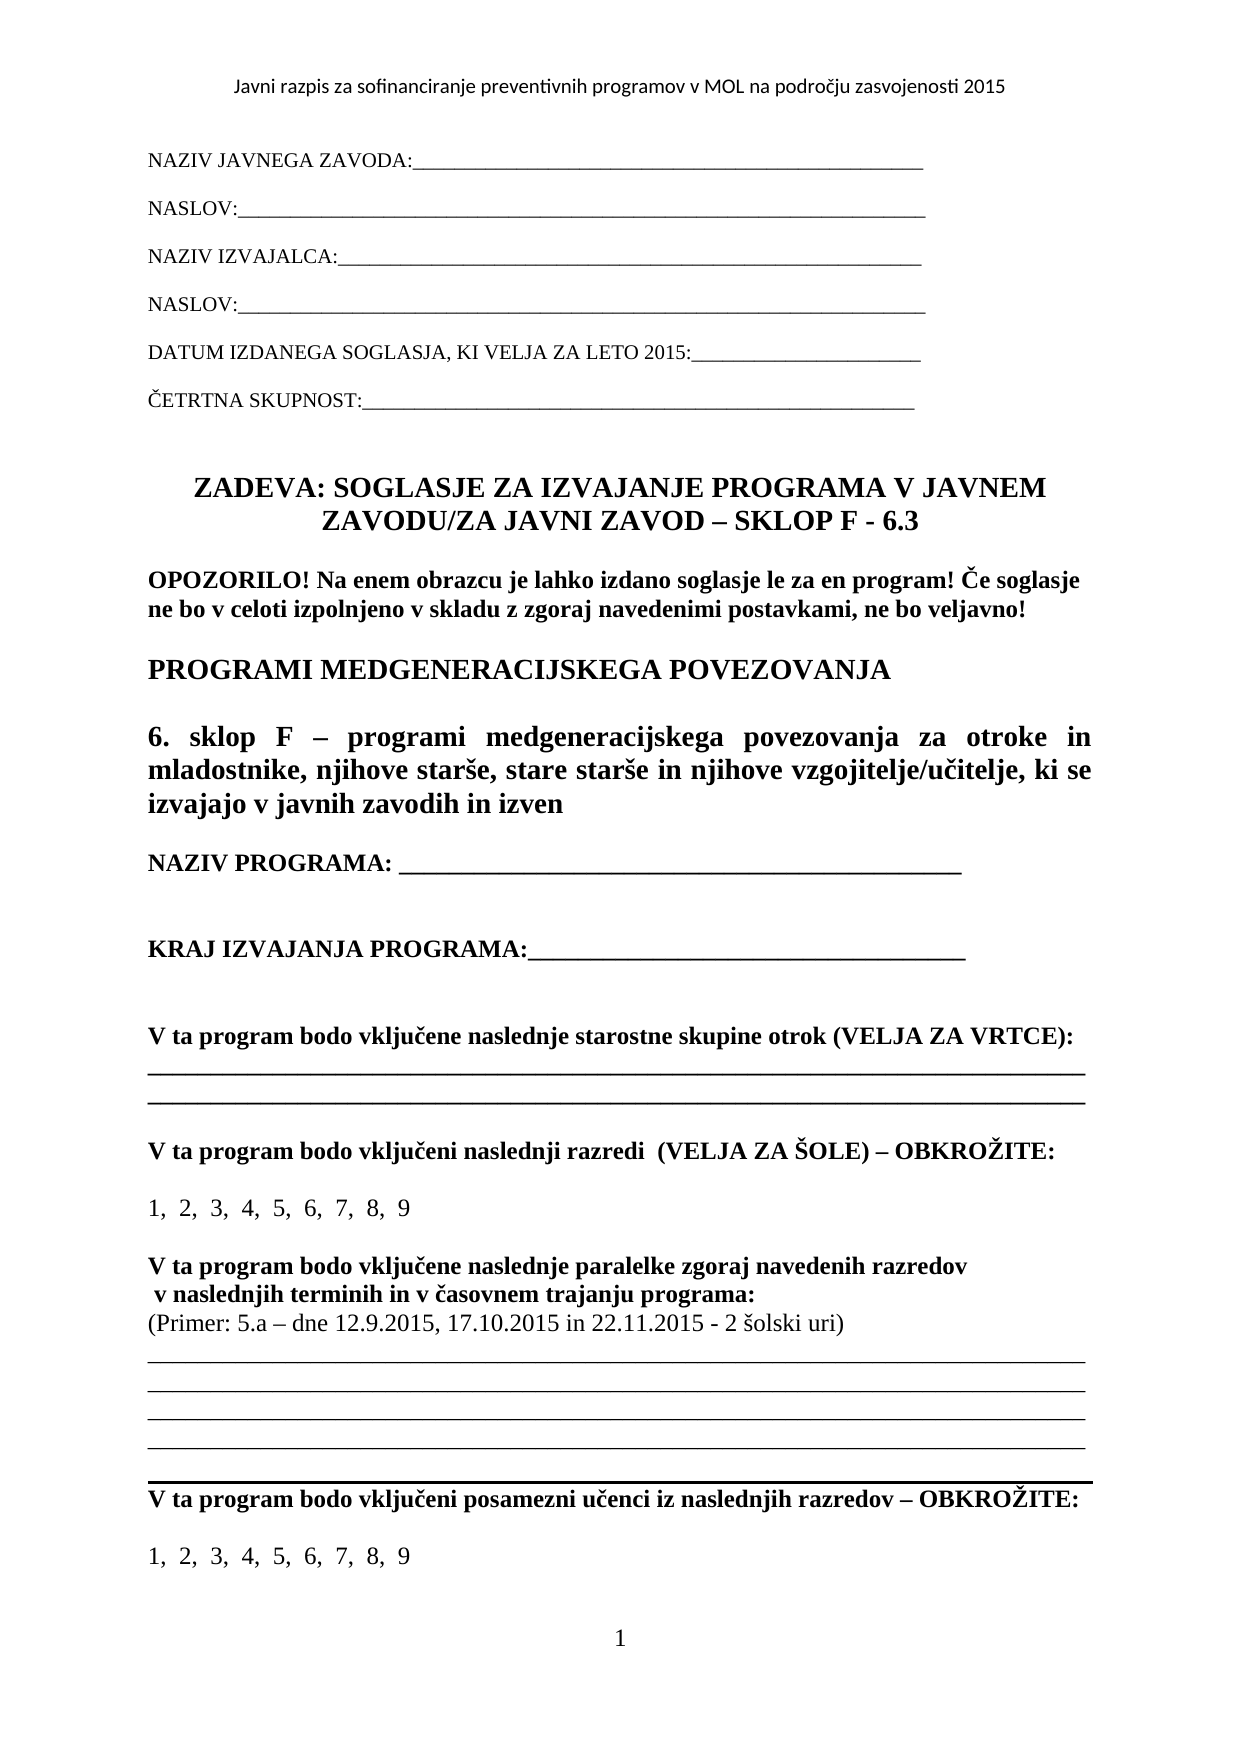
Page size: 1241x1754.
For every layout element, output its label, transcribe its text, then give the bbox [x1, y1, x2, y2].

text v naslednjih terminih in v časovnem trajanju programa: [148, 1279, 1093, 1308]
text DATUM IZDANEGA SOGLASJA, KI VELJA ZA LETO 2015:______________________ [148, 340, 1093, 364]
text PROGRAMI MEDGENERACIJSKEGA POVEZOVANJA [148, 652, 1093, 685]
text 1, 2, 3, 4, 5, 6, 7, 8, 9 [148, 1541, 1093, 1570]
text KRAJ IZVAJANJA PROGRAMA:___________________________________ [148, 934, 1093, 963]
text V ta program bodo vključeni naslednji razredi (VELJA ZA ŠOLE) – OBKROŽITE: [148, 1136, 1093, 1164]
text NASLOV:__________________________________________________________________ [148, 196, 1093, 220]
text ____________________________________________________________________________________________________________________________________________________________________________________________________________________________________________________________________________________________________________ [148, 1337, 1093, 1452]
text (Primer: 5.a – dne 12.9.2015, 17.10.2015 in 22.11.2015 - 2 šolski uri) [148, 1308, 1093, 1337]
text V ta program bodo vključeni posamezni učenci iz naslednjih razredov – OBKROŽITE: [148, 1484, 1093, 1513]
text OPOZORILO! Na enem obrazcu je lahko izdano soglasje le za en program! Če soglasje ne bo v celoti izpolnjeno v skladu z zgoraj navedenimi postavkami, ne bo veljavno! [148, 566, 1093, 623]
text 6. sklop F – programi medgeneracijskega povezovanja za otroke in mladostnike, njihove starše, stare starše in njihove vzgojitelje/učitelje, ki se izvajajo v javnih zavodih in izven [148, 719, 1093, 819]
text ČETRTNA SKUPNOST:_____________________________________________________ [148, 388, 1093, 412]
text ___________________________________________________________________________ [148, 1049, 1093, 1078]
text NAZIV JAVNEGA ZAVODA:_________________________________________________ [148, 148, 1093, 172]
text NASLOV:__________________________________________________________________ [148, 292, 1093, 316]
text V ta program bodo vključene naslednje starostne skupine otrok (VELJA ZA VRTCE): [148, 1021, 1093, 1049]
text NAZIV PROGRAMA: _____________________________________________ [148, 848, 1093, 877]
text 1, 2, 3, 4, 5, 6, 7, 8, 9 [148, 1193, 1093, 1222]
text ___________________________________________________________________________ [148, 1078, 1093, 1107]
text V ta program bodo vključene naslednje paralelke zgoraj navedenih razredov [148, 1251, 1093, 1279]
text ZADEVA: SOGLASJE ZA IZVAJANJE PROGRAMA V JAVNEM ZAVODU/ZA JAVNI ZAVOD – SKLOP F - 6.3 [148, 470, 1093, 537]
text NAZIV IZVAJALCA:________________________________________________________ [148, 244, 1093, 268]
